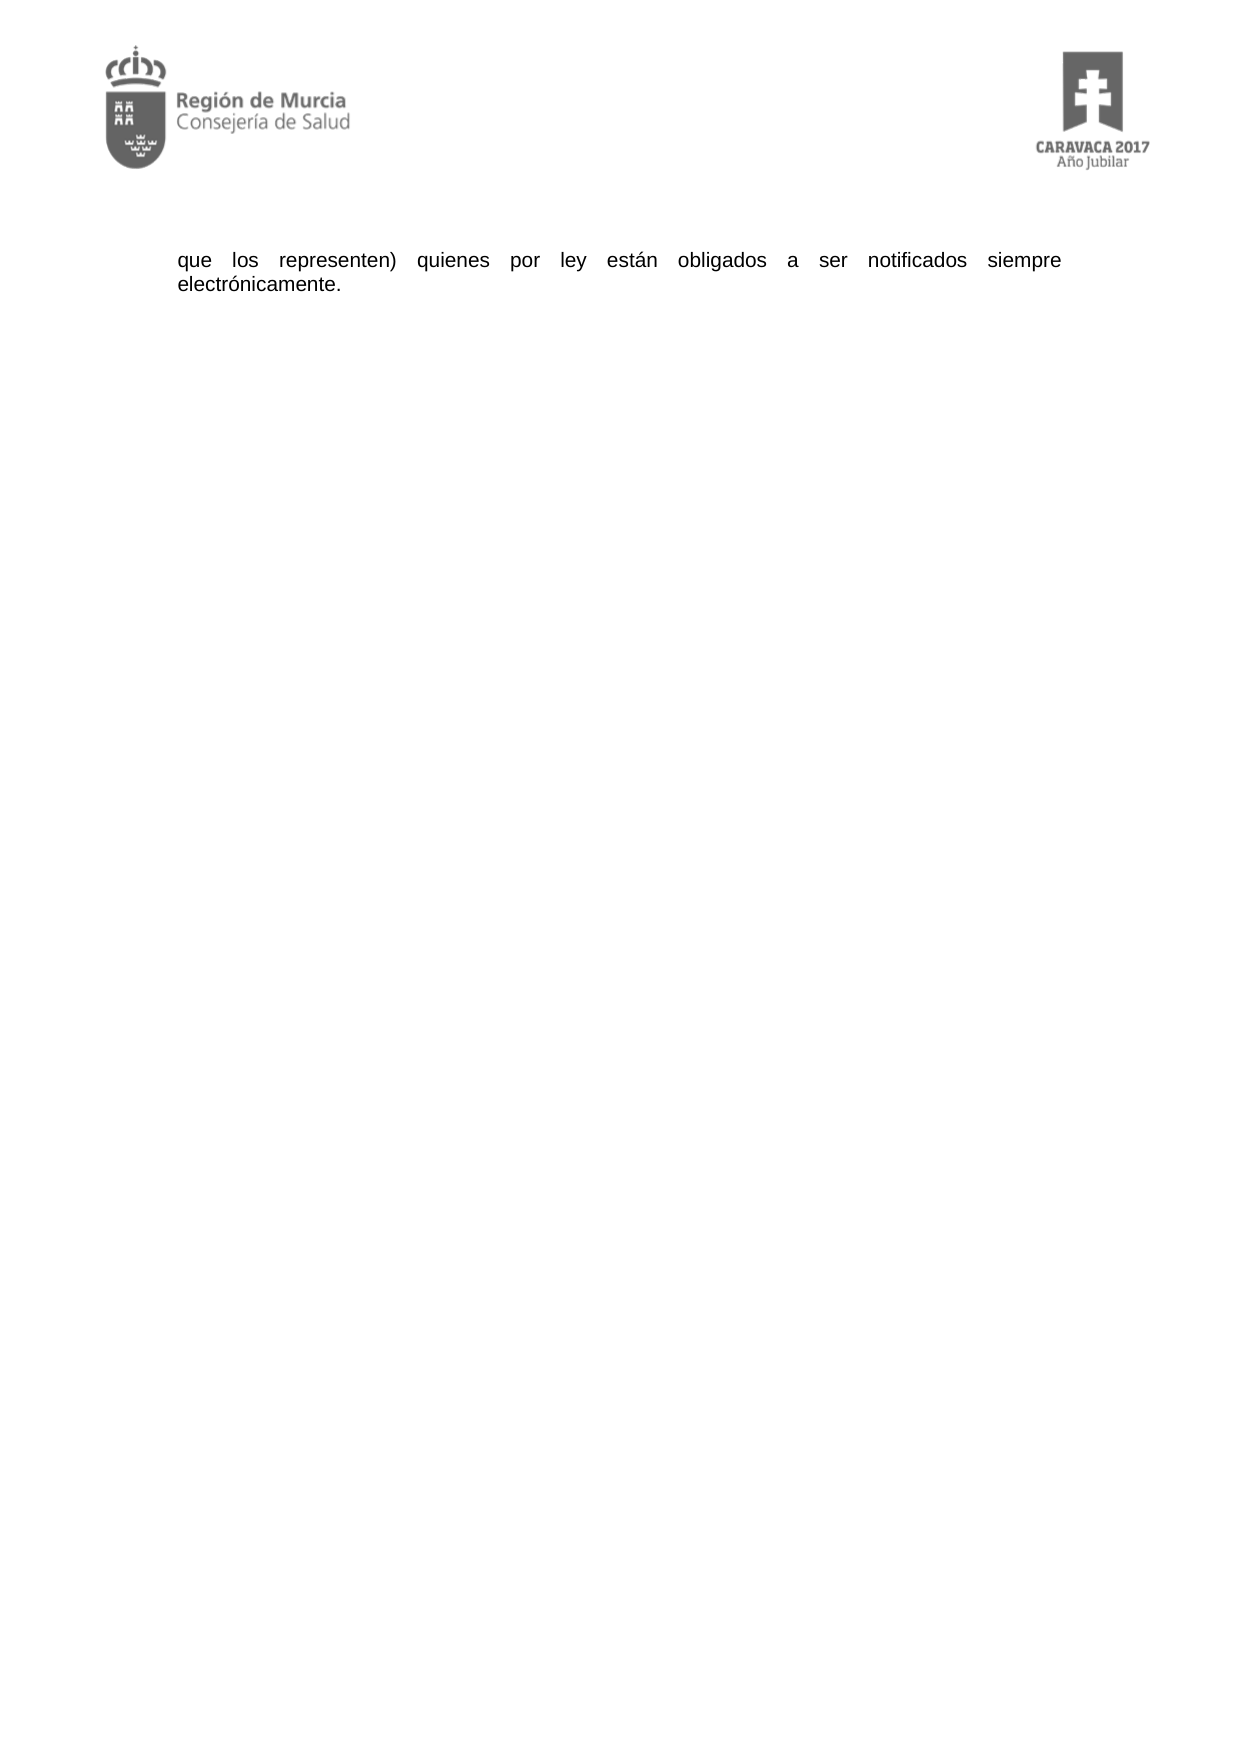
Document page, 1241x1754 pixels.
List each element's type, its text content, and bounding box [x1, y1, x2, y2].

picture [0, 0, 1241, 248]
